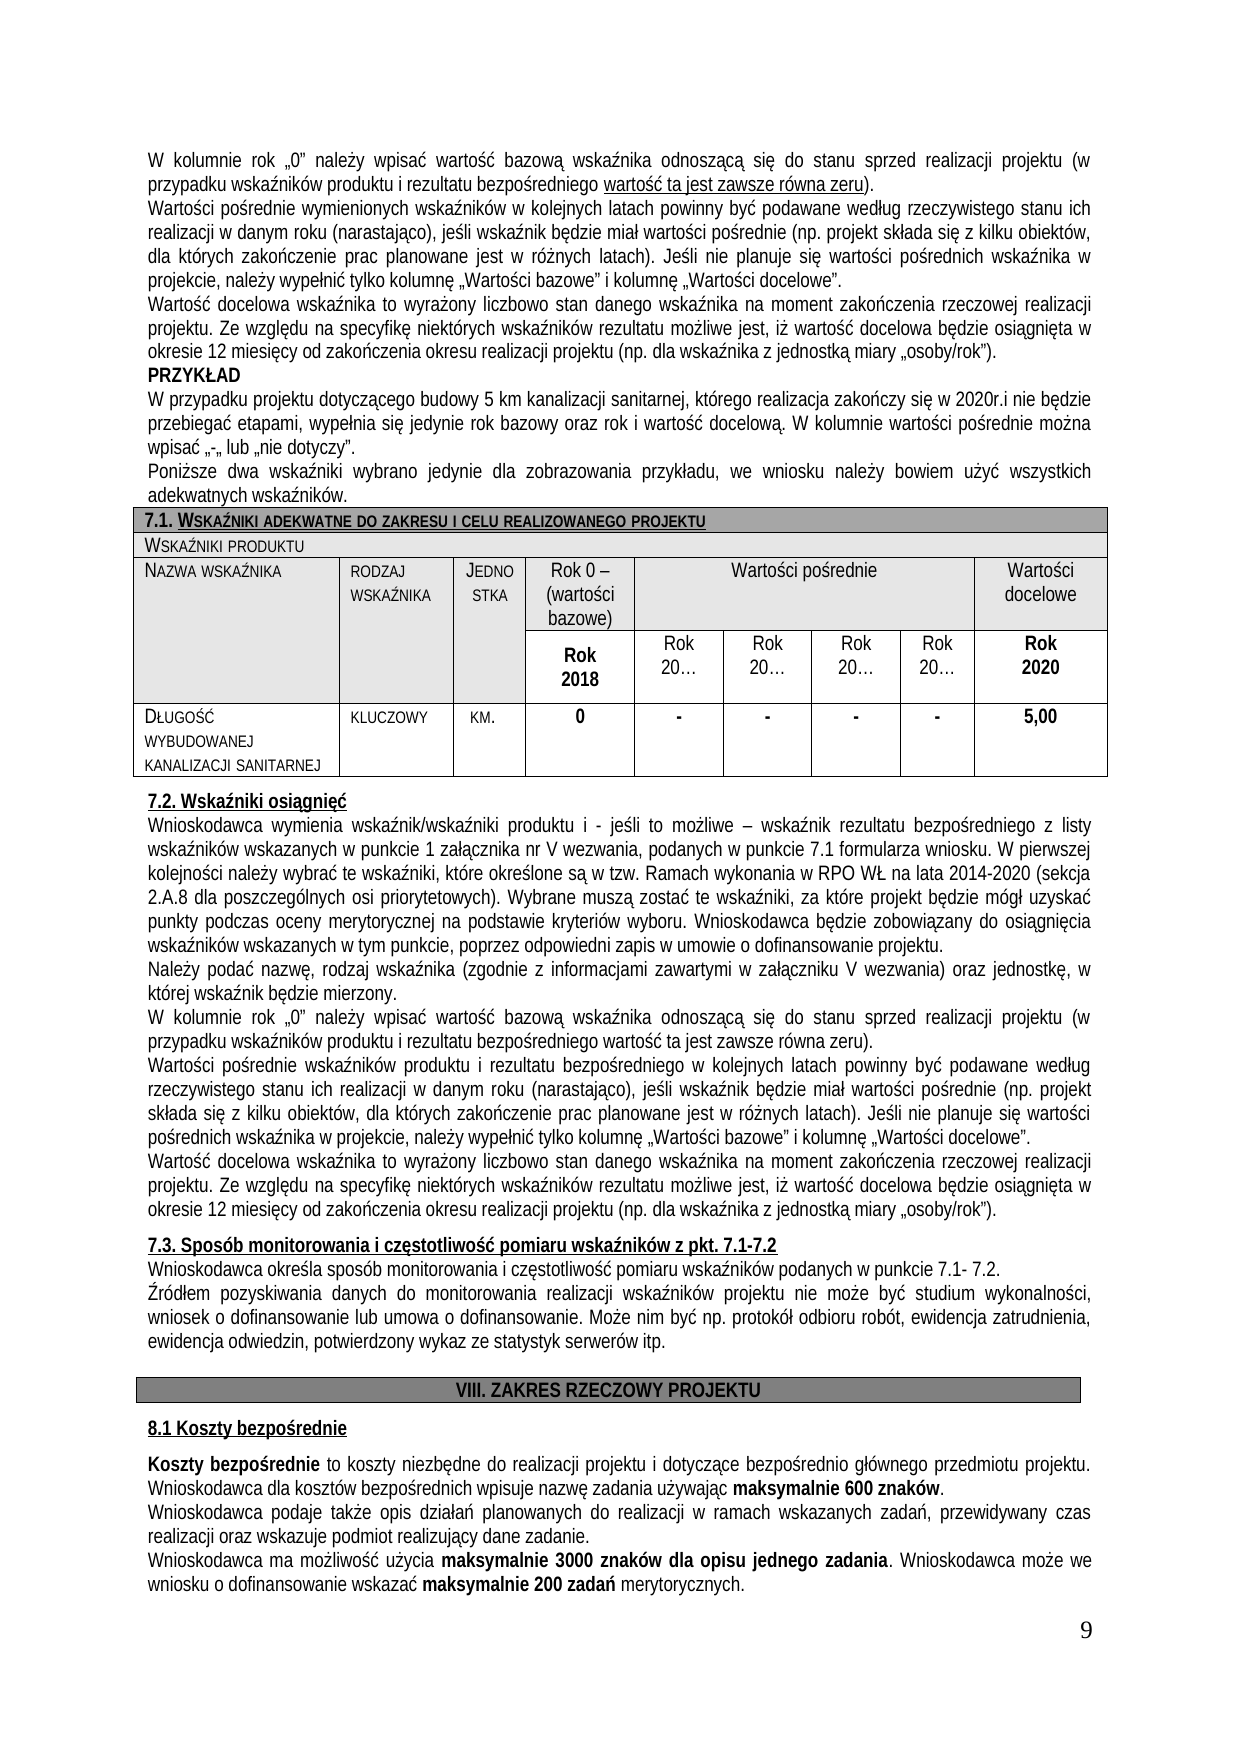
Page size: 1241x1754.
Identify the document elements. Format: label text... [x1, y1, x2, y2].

text Koszty bezpośrednie to koszty niezbędne do realizacji projektu i dotyczące bezpośrednio głównego przedmiotu projektu. Wnioskodawca dla kosztów bezpośrednich wpisuje nazwę zadania używając maksymalnie 600 znaków. [148, 1452, 1092, 1500]
text Wartości pośrednie wymienionych wskaźników w kolejnych latach powinny być podawane według rzeczywistego stanu ich realizacji w danym roku (narastająco), jeśli wskaźnik będzie miał wartości pośrednie (np. projekt składa się z kilku obiektów, dla których zakończenie prac planowane jest w różnych latach). Jeśli nie planuje się wartości pośrednich wskaźnika w projekcie, należy wypełnić tylko kolumnę „Wartości bazowe” i kolumnę „Wartości docelowe”. [148, 196, 1092, 291]
text Poniższe dwa wskaźniki wybrano jedynie dla zobrazowania przykładu, we wniosku należy bowiem użyć wszystkich adekwatnych wskaźników. [148, 459, 1092, 507]
table_cell Rok 20… [724, 631, 811, 703]
table_cell Jednostka [454, 558, 525, 703]
table_header VIII. ZAKRES RZECZOWY PROJEKTU [137, 1378, 1080, 1402]
table_cell kluczowy [340, 704, 453, 776]
text Wnioskodawca określa sposób monitorowania i częstotliwość pomiaru wskaźników podanych w punkcie 7.1- 7.2. [148, 1257, 1092, 1281]
table_cell Rok 2018 [526, 631, 634, 703]
table_cell Wartości docelowe [975, 558, 1107, 630]
table_cell 0 [526, 704, 634, 776]
text Źródłem pozyskiwania danych do monitorowania realizacji wskaźników projektu nie może być studium wykonalności, wniosek o dofinansowanie lub umowa o dofinansowanie. Może nim być np. protokół odbioru robót, ewidencja zatrudnienia, ewidencja odwiedzin, potwierdzony wykaz ze statystyk serwerów itp. [148, 1281, 1092, 1353]
table_cell - [812, 704, 900, 776]
text Wartość docelowa wskaźnika to wyrażony liczbowo stan danego wskaźnika na moment zakończenia rzeczowej realizacji projektu. Ze względu na specyfikę niektórych wskaźników rezultatu możliwe jest, iż wartość docelowa będzie osiągnięta w okresie 12 miesięcy od zakończenia okresu realizacji projektu (np. dla wskaźnika z jednostką miary „osoby/rok”). [148, 1149, 1092, 1221]
table_cell Nazwa wskaźnika [134, 558, 339, 703]
table_cell Rok 2020 [975, 631, 1107, 703]
table_cell 5,00 [975, 704, 1107, 776]
table_cell Wartości pośrednie [635, 558, 974, 630]
table_cell Wskaźniki produktu [134, 533, 1107, 557]
table_cell - [724, 704, 811, 776]
text Wnioskodawca ma możliwość użycia maksymalnie 3000 znaków dla opisu jednego zadania. Wnioskodawca może we wniosku o dofinansowanie wskazać maksymalnie 200 zadań merytorycznych. [148, 1548, 1092, 1596]
table_cell Rok 20… [812, 631, 900, 703]
table_cell Rok 0 – (wartości bazowe) [526, 558, 634, 630]
text 7.3. Sposób monitorowania i częstotliwość pomiaru wskaźników z pkt. 7.1-7.2 [148, 1233, 1092, 1257]
table_cell rodzaj wskaźnika [340, 558, 453, 703]
text Wnioskodawca wymienia wskaźnik/wskaźniki produktu i - jeśli to możliwe – wskaźnik rezultatu bezpośredniego z listy wskaźników wskazanych w punkcie 1 załącznika nr V wezwania, podanych w punkcie 7.1 formularza wniosku. W pierwszej kolejności należy wybrać te wskaźniki, które określone są w tzw. Ramach wykonania w RPO WŁ na lata 2014-2020 (sekcja 2.A.8 dla poszczególnych osi priorytetowych). Wybrane muszą zostać te wskaźniki, za które projekt będzie mógł uzyskać punkty podczas oceny merytorycznej na podstawie kryteriów wyboru. Wnioskodawca będzie zobowiązany do osiągnięcia wskaźników wskazanych w tym punkcie, poprzez odpowiedni zapis w umowie o dofinansowanie projektu. [148, 813, 1092, 957]
table_cell km. [454, 704, 525, 776]
text Wartości pośrednie wskaźników produktu i rezultatu bezpośredniego w kolejnych latach powinny być podawane według rzeczywistego stanu ich realizacji w danym roku (narastająco), jeśli wskaźnik będzie miał wartości pośrednie (np. projekt składa się z kilku obiektów, dla których zakończenie prac planowane jest w różnych latach). Jeśli nie planuje się wartości pośrednich wskaźnika w projekcie, należy wypełnić tylko kolumnę „Wartości bazowe” i kolumnę „Wartości docelowe”. [148, 1053, 1092, 1149]
table_cell - [901, 704, 974, 776]
table_header 7.1. Wskaźniki adekwatne do zakresu i celu realizowanego projektu [134, 508, 1107, 532]
text PRZYKŁAD [148, 363, 1092, 387]
text Należy podać nazwę, rodzaj wskaźnika (zgodnie z informacjami zawartymi w załączniku V wezwania) oraz jednostkę, w której wskaźnik będzie mierzony. [148, 957, 1092, 1005]
text Wartość docelowa wskaźnika to wyrażony liczbowo stan danego wskaźnika na moment zakończenia rzeczowej realizacji projektu. Ze względu na specyfikę niektórych wskaźników rezultatu możliwe jest, iż wartość docelowa będzie osiągnięta w okresie 12 miesięcy od zakończenia okresu realizacji projektu (np. dla wskaźnika z jednostką miary „osoby/rok”). [148, 291, 1092, 363]
text W kolumnie rok „0” należy wpisać wartość bazową wskaźnika odnoszącą się do stanu sprzed realizacji projektu (w przypadku wskaźników produktu i rezultatu bezpośredniego wartość ta jest zawsze równa zeru). [148, 148, 1092, 196]
text Wnioskodawca podaje także opis działań planowanych do realizacji w ramach wskazanych zadań, przewidywany czas realizacji oraz wskazuje podmiot realizujący dane zadanie. [148, 1500, 1092, 1548]
table_cell Rok 20… [635, 631, 723, 703]
text W przypadku projektu dotyczącego budowy 5 km kanalizacji sanitarnej, którego realizacja zakończy się w 2020r.i nie będzie przebiegać etapami, wypełnia się jedynie rok bazowy oraz rok i wartość docelową. W kolumnie wartości pośrednie można wpisać „-„ lub „nie dotyczy”. [148, 387, 1092, 459]
text 8.1 Koszty bezpośrednie [148, 1415, 1092, 1439]
text 7.2. Wskaźniki osiągnięć [148, 789, 1092, 813]
table_cell Długość wybudowanej kanalizacji sanitarnej [134, 704, 339, 776]
text W kolumnie rok „0” należy wpisać wartość bazową wskaźnika odnoszącą się do stanu sprzed realizacji projektu (w przypadku wskaźników produktu i rezultatu bezpośredniego wartość ta jest zawsze równa zeru). [148, 1005, 1092, 1053]
table_cell Rok 20… [901, 631, 974, 703]
table_cell - [635, 704, 723, 776]
